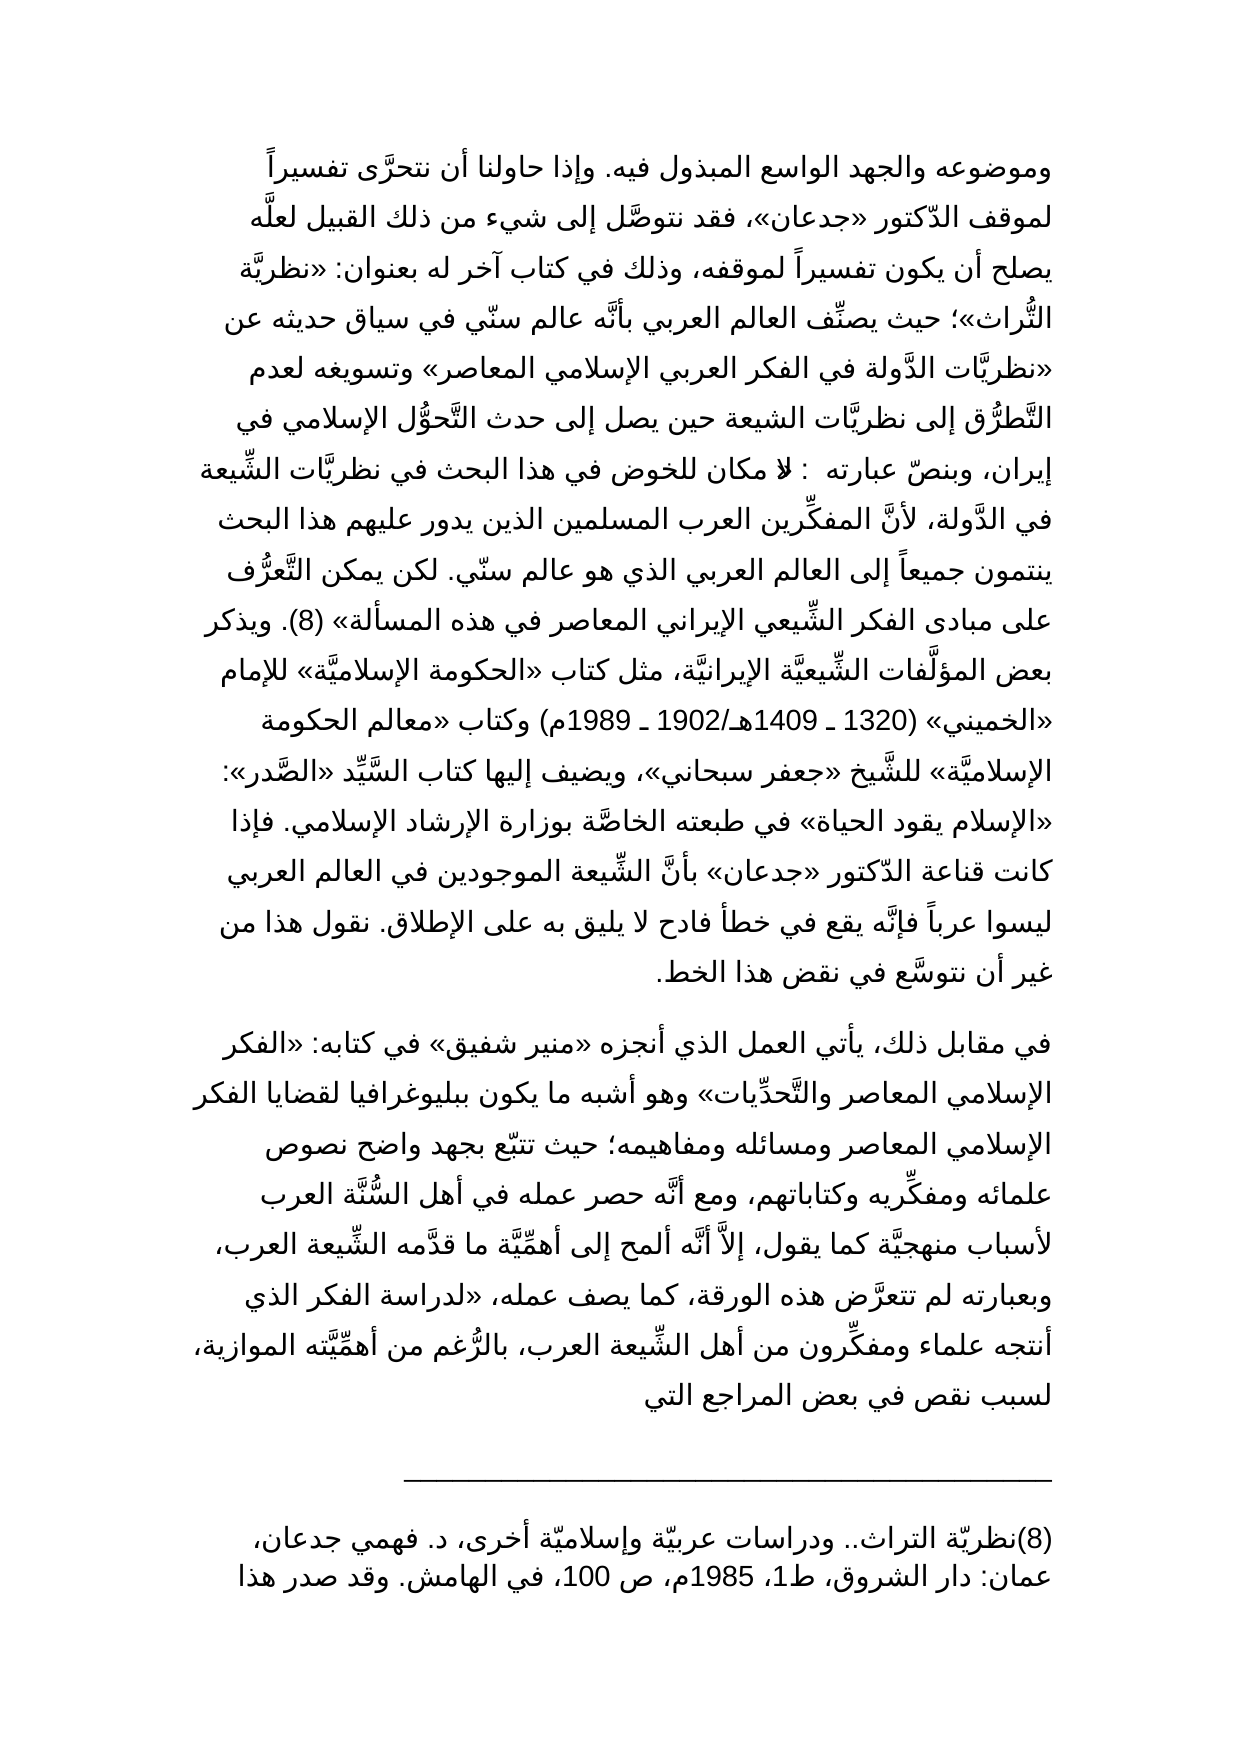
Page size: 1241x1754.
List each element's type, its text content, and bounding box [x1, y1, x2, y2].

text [187, 1521, 1053, 1593]
text في مقابل ذلك، يأتي العمل الذي أنجزه «منير شفيق» في كتابه: «الفكر الإسلامي المعاصر والتَّحدِّيات» وهو أشبه ما يكون ببليوغرافيا لقضايا الفكر الإسلامي المعاصر ومسائله ومفاهيمه؛ حيث تتبّع بجهد واضح نصوص علمائه ومفكِّريه وكتاباتهم، ومع أنَّه حصر عمله في أهل السُّنَّة العرب لأسباب منهجيَّة كما يقول، إلاَّ أنَّه ألمح إلى أهمِّيَّة ما قدَّمه الشِّيعة العرب، وبعبارته لم تتعرَّض هذه الورقة، كما يصف عمله، «لدراسة الفكر الذي أنتجه علماء ومفكِّرون من أهل الشِّيعة العرب، بالرُّغم من أهمِّيَّته الموازية، لسبب نقص في بعض المراجع التي [187, 1026, 1053, 1412]
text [187, 150, 1053, 988]
text ________________________________________ [187, 1449, 1053, 1483]
